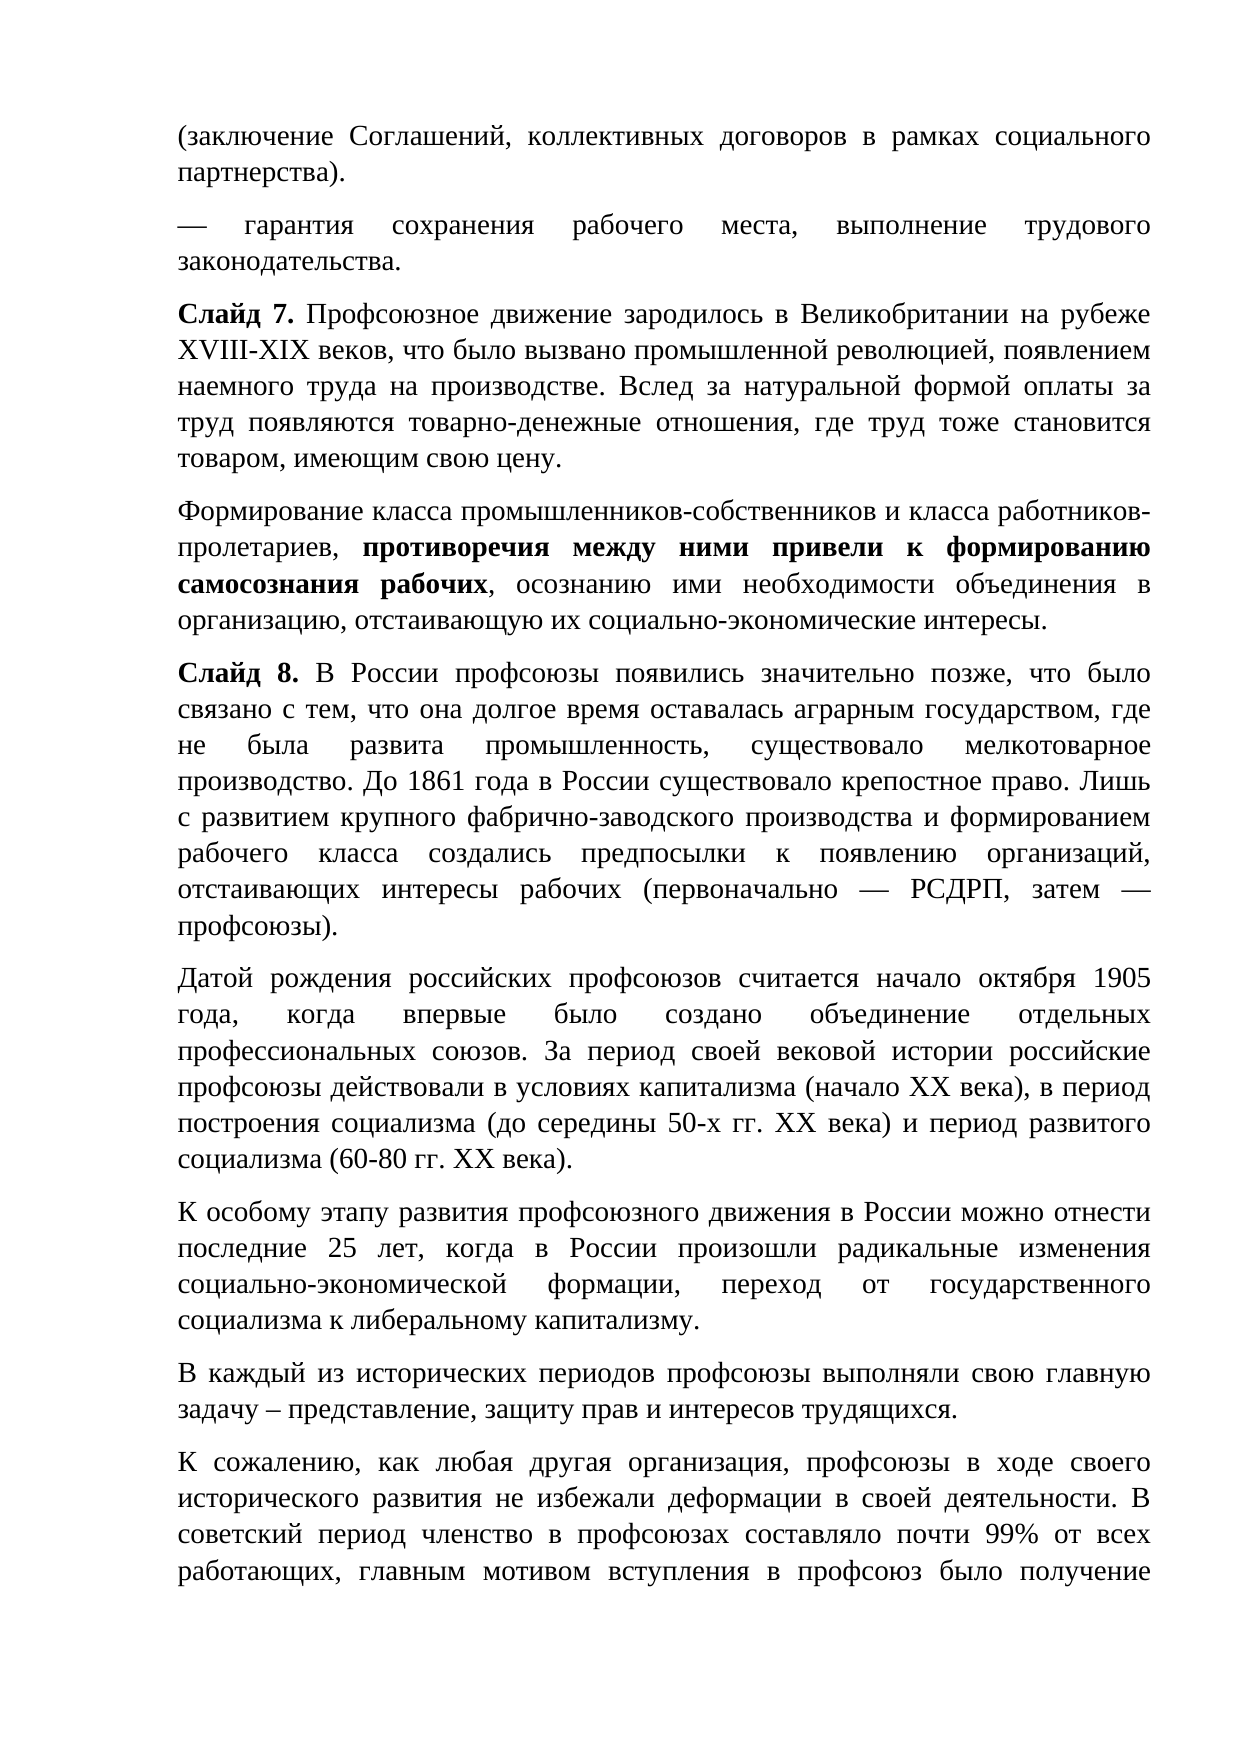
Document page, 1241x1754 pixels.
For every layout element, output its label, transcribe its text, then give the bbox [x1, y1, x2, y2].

text Датой рождения российских профсоюзов считается начало октября 1905 года, когда впервые было создано объединение отдельных профессиональных союзов. За период своей вековой истории российские профсоюзы действовали в условиях капитализма (начало XX века), в период построения социализма (до середины 50-х гг. XX века) и период развитого социализма (60-80 гг. XX века). [177, 961, 1152, 1175]
text В каждый из исторических периодов профсоюзы выполняли свою главную задачу – представление, защиту прав и интересов трудящихся. [177, 1355, 1152, 1425]
text — гарантия сохранения рабочего места, выполнение трудового законодательства. [177, 207, 1152, 277]
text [177, 1444, 1152, 1586]
text Слайд 7. Профсоюзное движение зародилось в Великобритании на рубеже ХVIII-ХIХ веков, что было вызвано промышленной революцией, появлением наемного труда на производстве. Вслед за натуральной формой оплаты за труд появляются товарно-денежные отношения, где труд тоже становится товаром, имеющим свою цену. [177, 296, 1152, 474]
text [177, 118, 1152, 188]
text Формирование класса промышленников-собственников и класса работников-пролетариев, противоречия между ними привели к формированию самосознания рабочих, осознанию ими необходимости объединения в организацию, отстаивающую их социально-экономические интересы. [177, 493, 1152, 635]
text Слайд 8. В России профсоюзы появились значительно позже, что было связано с тем, что она долгое время оставалась аграрным государством, где не была развита промышленность, существовало мелкотоварное производство. До 1861 года в России существовало крепостное право. Лишь с развитием крупного фабрично-заводского производства и формированием рабочего класса создались предпосылки к появлению организаций, отстаивающих интересы рабочих (первоначально — РСДРП, затем — профсоюзы). [177, 655, 1152, 941]
text К особому этапу развития профсоюзного движения в России можно отнести последние 25 лет, когда в России произошли радикальные изменения социально-экономической формации, переход от государственного социализма к либеральному капитализму. [177, 1194, 1152, 1336]
